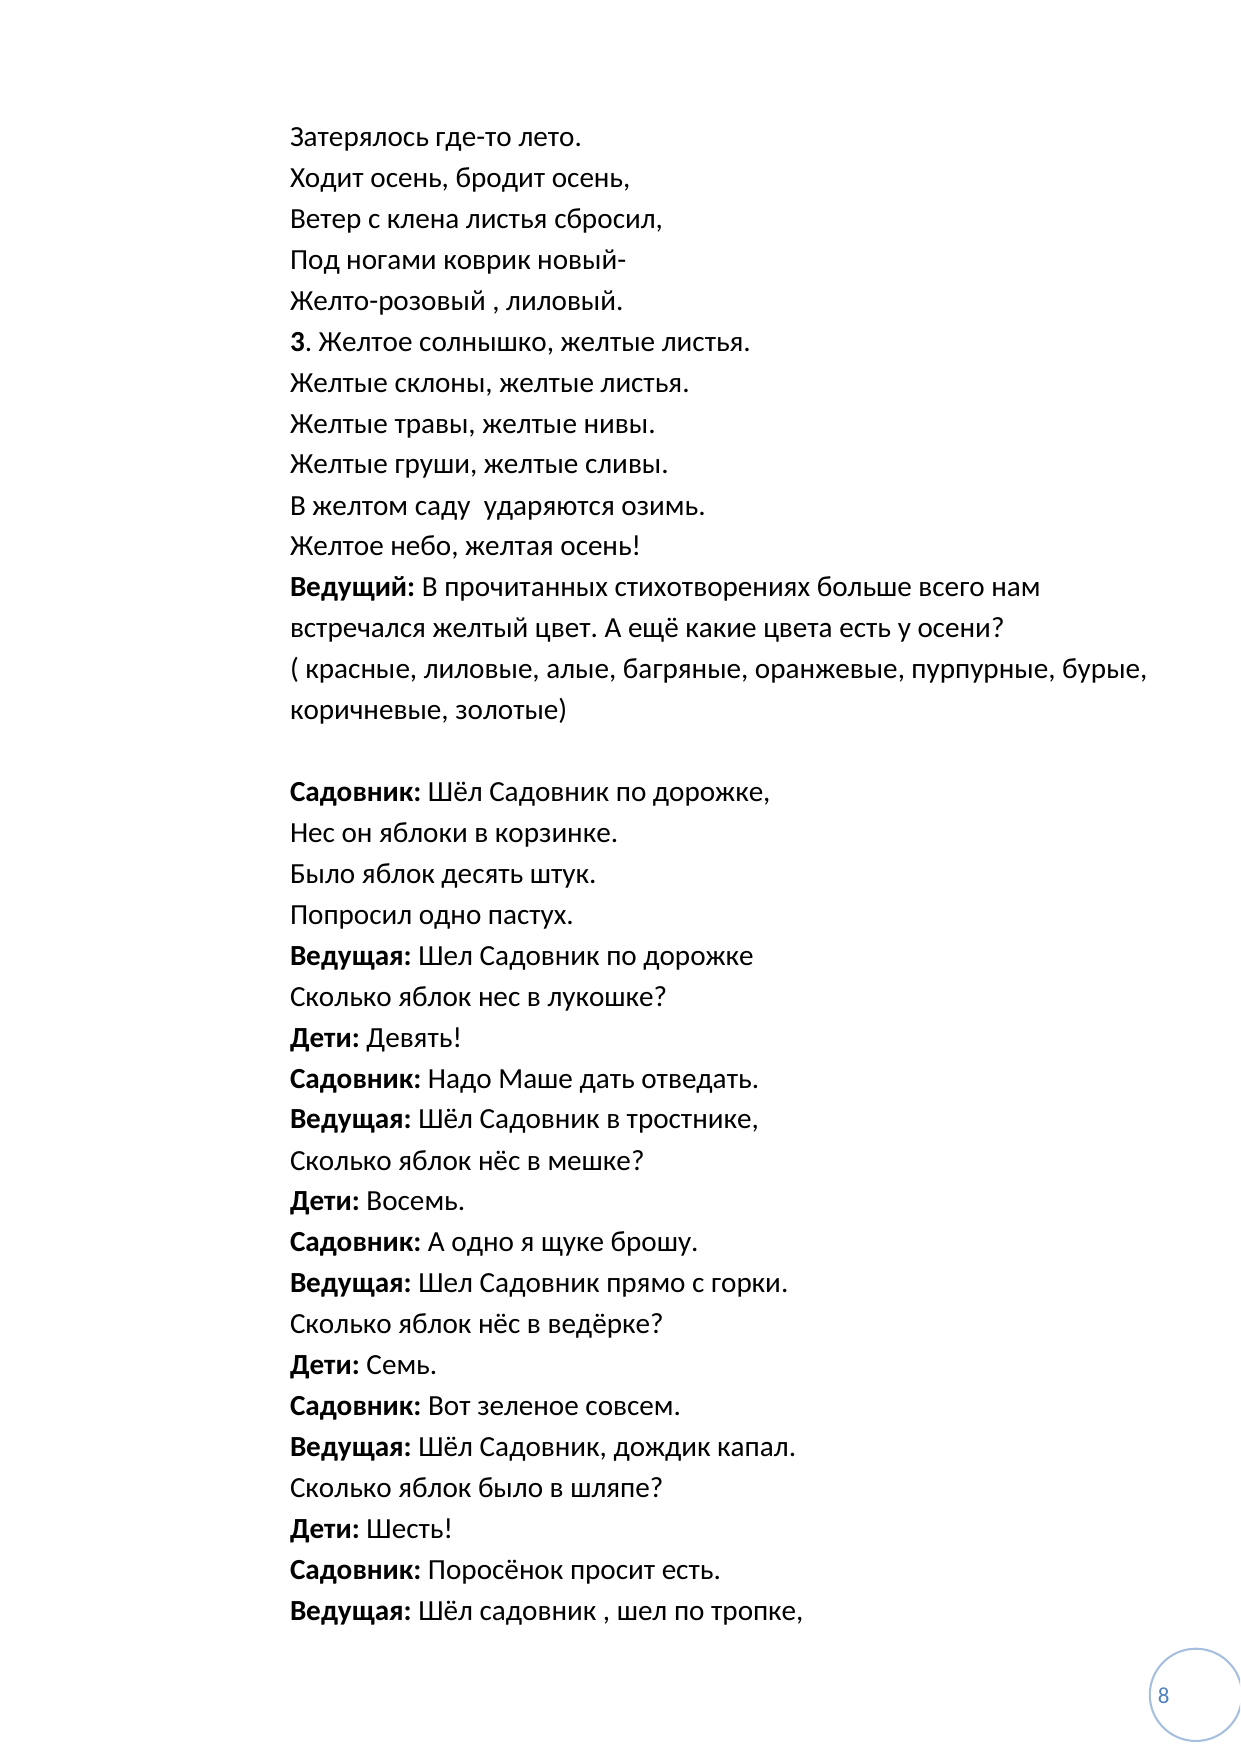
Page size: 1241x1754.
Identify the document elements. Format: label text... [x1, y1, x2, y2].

list Сколько яблок нёс в мешке? [290, 1142, 1152, 1177]
list Ведущая: Шел Садовник прямо с горки. [290, 1264, 1152, 1300]
list Желто-розовый , лиловый. [290, 282, 1152, 317]
list Дети: Семь. [290, 1346, 1152, 1382]
list Желтые груши, желтые сливы. [290, 446, 1152, 481]
list Садовник: А одно я щуке брошу. [290, 1223, 1152, 1259]
list Нес он яблоки в корзинке. [290, 814, 1152, 850]
list Ветер с клена листья сбросил, [290, 200, 1152, 236]
list Под ногами коврик новый- [290, 241, 1152, 277]
list Дети: Шесть! [290, 1510, 1152, 1546]
list Сколько яблок нес в лукошке? [290, 978, 1152, 1013]
list Ведущая: Шёл Садовник в тростнике, [290, 1101, 1152, 1136]
list Ведущая: Шел Садовник по дорожке [290, 937, 1152, 972]
list Сколько яблок нёс в ведёрке? [290, 1305, 1152, 1341]
list Ходит осень, бродит осень, [290, 159, 1152, 195]
list Садовник: Вот зеленое совсем. [290, 1387, 1152, 1423]
list Ведущая: Шёл Садовник, дождик капал. [290, 1428, 1152, 1464]
list Ведущая: Шёл садовник , шел по тропке, [290, 1592, 1152, 1627]
list Дети: Восемь. [290, 1182, 1152, 1218]
list Садовник: Шёл Садовник по дорожке, [290, 773, 1152, 809]
list Попросил одно пастух. [290, 896, 1152, 932]
list Садовник: Поросёнок просит есть. [290, 1551, 1152, 1587]
list 3. Желтое солнышко, желтые листья. [290, 323, 1152, 358]
list Сколько яблок было в шляпе? [290, 1469, 1152, 1505]
list ( красные, лиловые, алые, багряные, оранжевые, пурпурные, бурые, коричневые, золотые) [290, 650, 1152, 727]
list Затерялось где-то лето. [290, 118, 1152, 154]
list В желтом саду ударяются озимь. [290, 487, 1152, 522]
list Садовник: Надо Маше дать отведать. [290, 1060, 1152, 1095]
list Было яблок десять штук. [290, 855, 1152, 891]
list Желтые травы, желтые нивы. [290, 405, 1152, 440]
list Желтые склоны, желтые листья. [290, 364, 1152, 399]
list Желтое небо, желтая осень! [290, 527, 1152, 563]
list Дети: Девять! [290, 1019, 1152, 1054]
list Ведущий: В прочитанных стихотворениях больше всего нам встречался желтый цвет. А ещё какие цвета есть у осени? [290, 568, 1152, 645]
